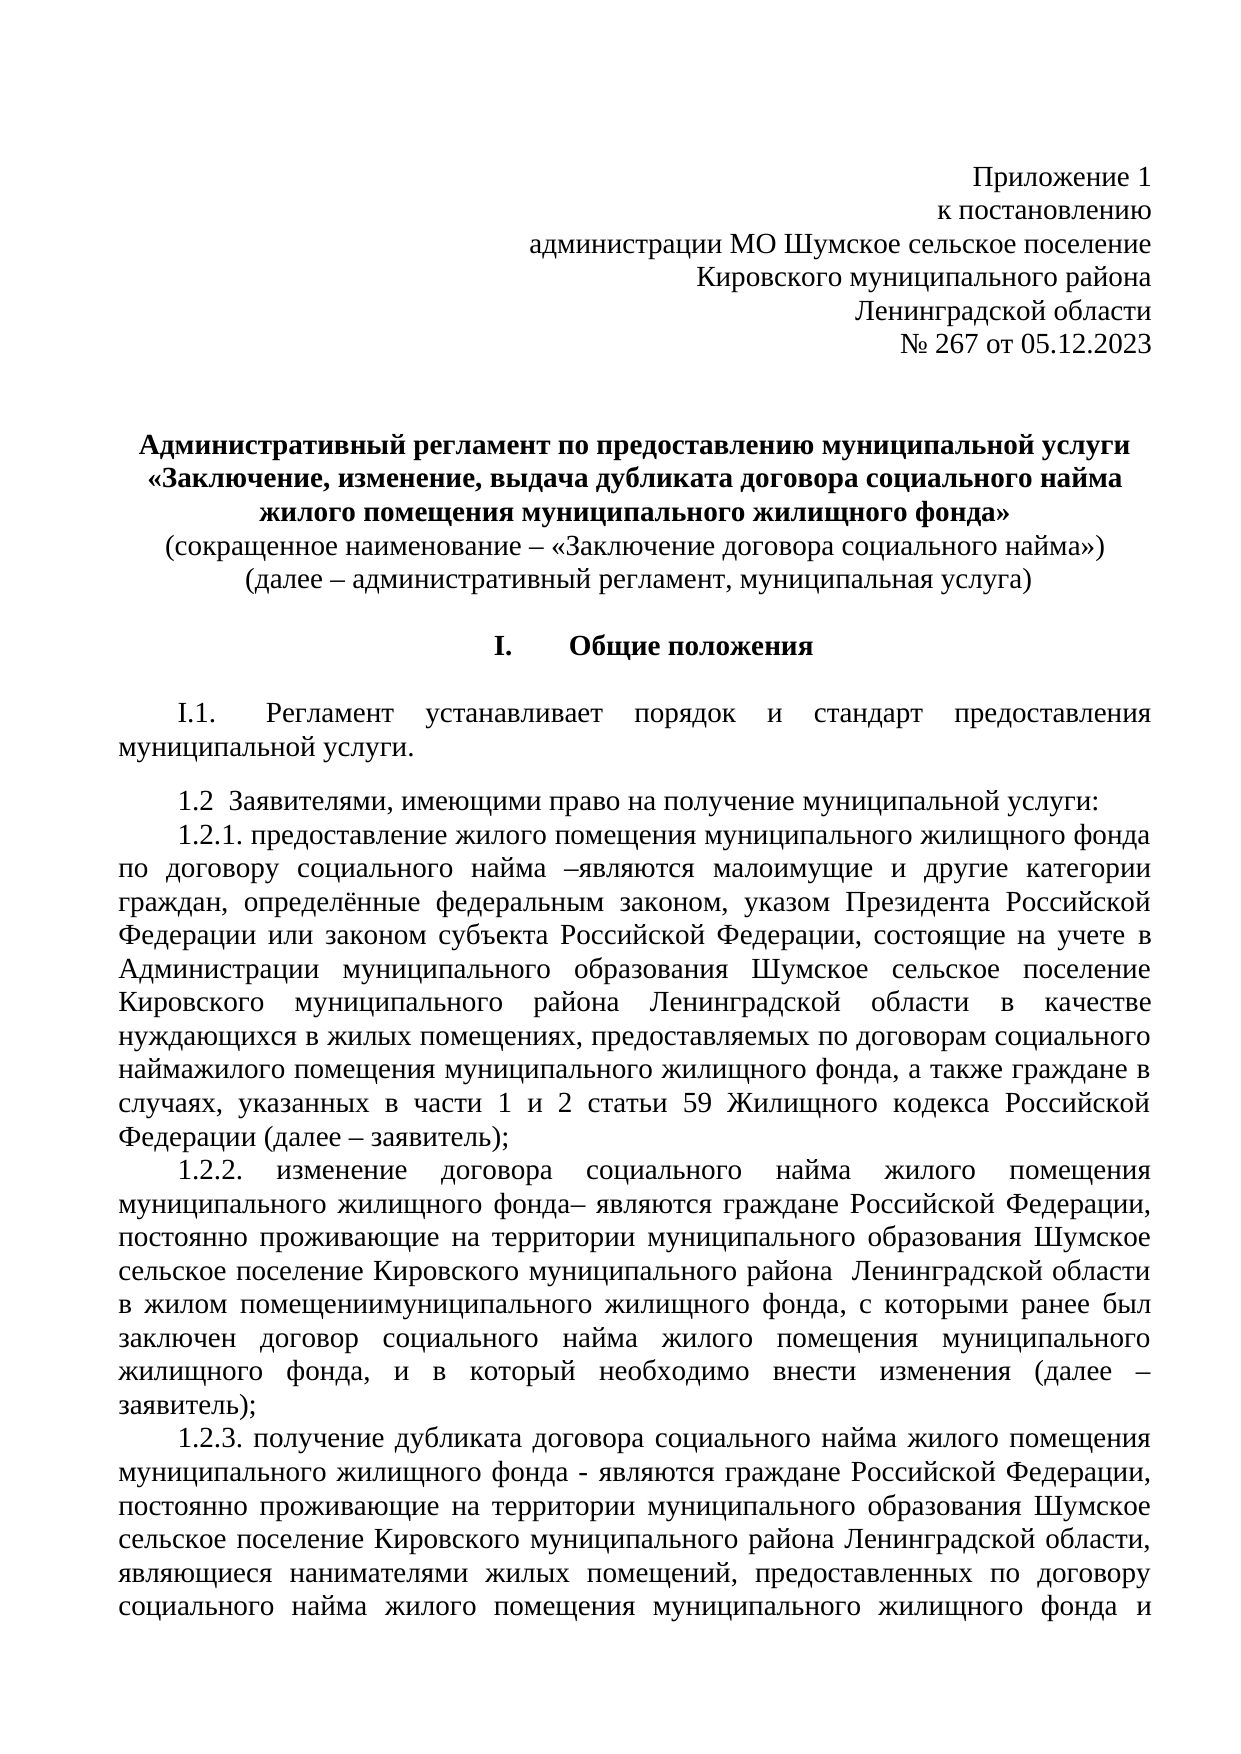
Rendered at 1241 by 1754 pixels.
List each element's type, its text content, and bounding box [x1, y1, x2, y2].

text 1.2.1. предоставление жилого помещения муниципального жилищного фонда по договору социального найма –являются малоимущие и другие категории граждан, определённые федеральным законом, указом Президента Российской Федерации или законом субъекта Российской Федерации, состоящие на учете в Администрации муниципального образования Шумское сельское поселение Кировского муниципального района Ленинградской области в качестве нуждающихся в жилых помещениях, предоставляемых по договорам социального наймажилого помещения муниципального жилищного фонда, а также граждане в случаях, указанных в части 1 и 2 статьи 59 Жилищного кодекса Российской Федерации (далее – заявитель); [118, 817, 1152, 1152]
title (сокращенное наименование – «Заключение договора социального найма») [118, 528, 1152, 561]
text Приложение 1 [118, 159, 1152, 192]
text администрации МО Шумское сельское поселение [118, 226, 1152, 259]
text 1.2.2. изменение договора социального найма жилого помещения муниципального жилищного фонда– являются граждане Российской Федерации, постоянно проживающие на территории муниципального образования Шумское сельское поселение Кировского муниципального района Ленинградской области в жилом помещениимуниципального жилищного фонда, с которыми ранее был заключен договор социального найма жилого помещения муниципального жилищного фонда, и в который необходимо внести изменения (далее – заявитель); [118, 1152, 1152, 1421]
list Регламент устанавливает порядок и стандарт предоставления муниципальной услуги. [118, 695, 1152, 762]
text Ленинградской области [118, 293, 1152, 326]
title Административный регламент по предоставлению муниципальной услуги «Заключение, изменение, выдача дубликата договора социального найма жилого помещения муниципального жилищного фонда» [118, 427, 1152, 528]
text 1.2 Заявителями, имеющими право на получение муниципальной услуги: [118, 783, 1152, 817]
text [118, 1421, 1152, 1622]
list Общие положения [156, 628, 1152, 662]
text № 267 от 05.12.2023 [118, 326, 1152, 360]
text к постановлению [118, 192, 1152, 226]
text Кировского муниципального района [118, 259, 1152, 293]
text (далее – административный регламент, муниципальная услуга) [118, 561, 1152, 595]
